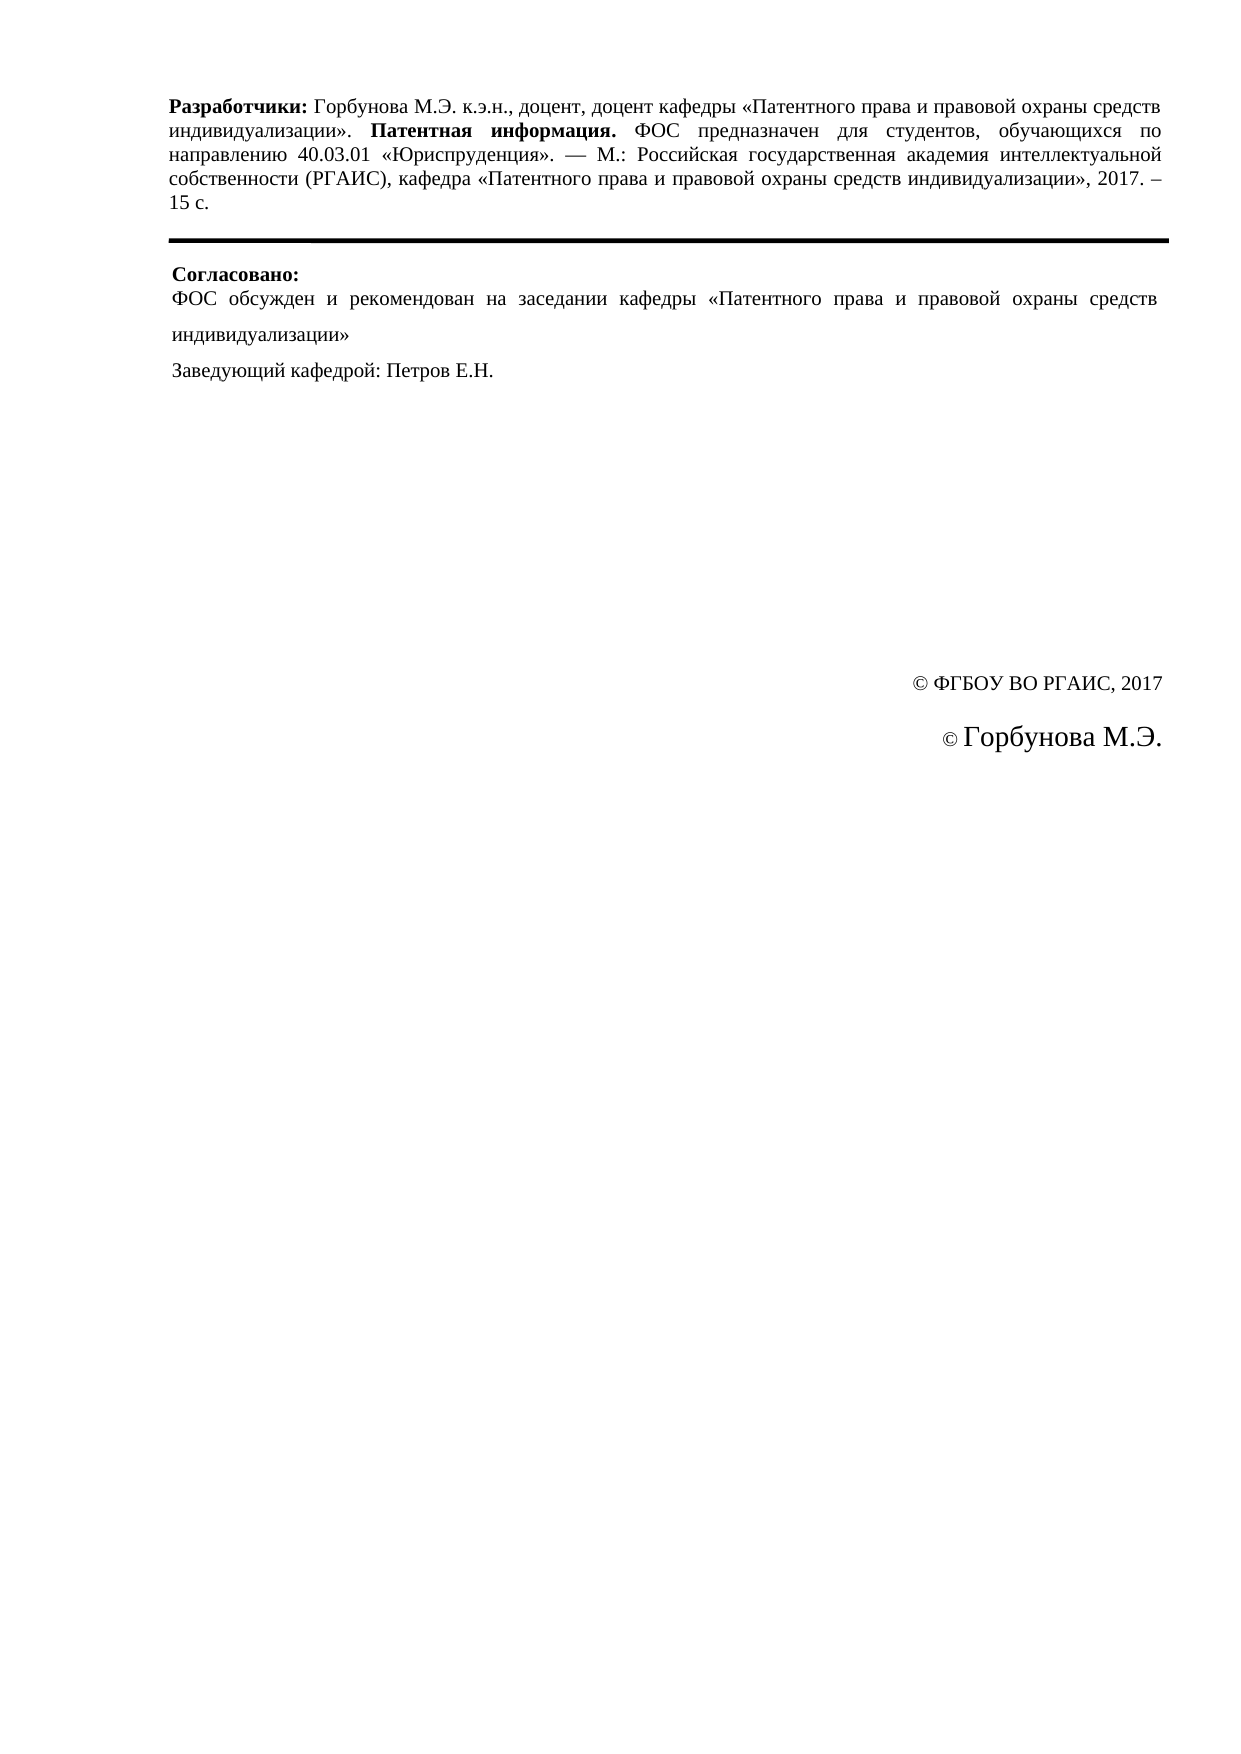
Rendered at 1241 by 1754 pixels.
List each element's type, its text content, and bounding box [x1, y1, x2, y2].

text ФОС обсужден и рекомендован на заседании кафедры «Патентного права и правовой охраны средств индивидуализации» [172, 286, 1158, 346]
text Заведующий кафедрой: Петров Е.Н. [172, 358, 1158, 382]
text Разработчики: Горбунова М.Э. к.э.н., доцент, доцент кафедры «Патентного права и правовой охраны средств индивидуализации». Патентная информация. ФОС предназначен для студентов, обучающихся по направлению 40.03.01 «Юриспруденция». — М.: Российская государственная академия интеллектуальной собственности (РГАИС), кафедра «Патентного права и правовой охраны средств индивидуализации», 2017. – 15 с. [169, 94, 1162, 214]
text © Горбунова М.Э. [142, 719, 1162, 753]
text © ФГБОУ ВО РГАИС, 2017 [142, 671, 1162, 695]
text Согласовано: [172, 262, 1158, 286]
